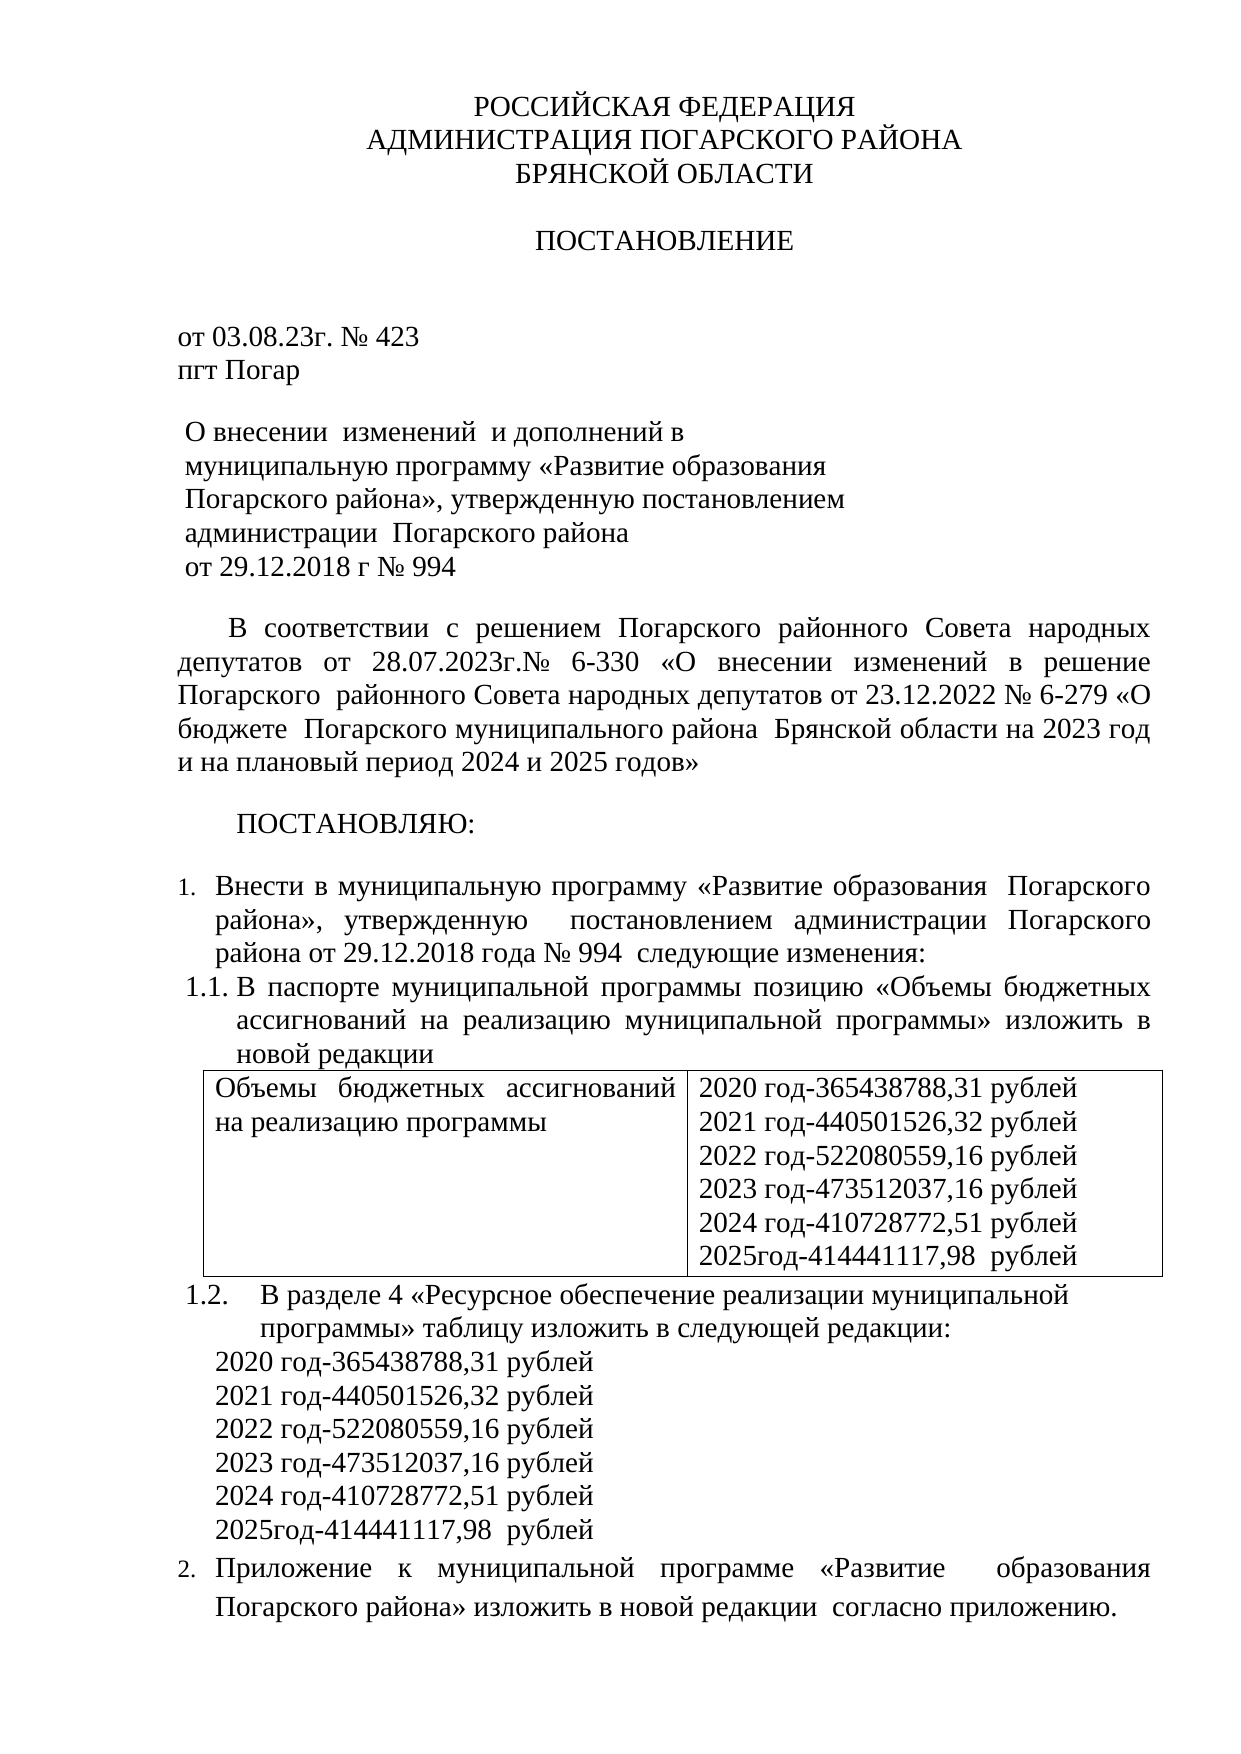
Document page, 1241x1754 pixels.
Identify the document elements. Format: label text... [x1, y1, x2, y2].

text пгт Погар [177, 352, 1152, 386]
text администрации Погарского района [177, 515, 1152, 549]
text РОССИЙСКАЯ ФЕДЕРАЦИЯ [177, 89, 1152, 122]
text ПОСТАНОВЛЯЮ: [177, 806, 1152, 839]
table_header Объемы бюджетных ассигнований на реализацию программы [204, 1071, 687, 1276]
text программы» таблицу изложить в следующей редакции: [260, 1311, 1152, 1344]
text АДМИНИСТРАЦИЯ ПОГАРСКОГО РАЙОНА [177, 122, 1152, 156]
list В разделе 4 «Ресурсное обеспечение реализации муниципальной [185, 1277, 1152, 1311]
table_header 2020 год-365438788,31 рублей 2021 год-440501526,32 рублей 2022 год-522080559,16 рублей 2023 год-473512037,16 рублей 2024 год-410728772,51 рублей 2025год-414441117,98 рублей [688, 1071, 1162, 1276]
text от 29.12.2018 г № 994 [177, 549, 1152, 582]
list В паспорте муниципальной программы позицию «Объемы бюджетных ассигнований на реализацию муниципальной программы» изложить в новой редакции [185, 969, 1152, 1069]
list Приложение к муниципальной программе «Развитие образования Погарского района» изложить в новой редакции согласно приложению. [177, 1551, 1152, 1623]
text муниципальную программу «Развитие образования [177, 448, 1152, 482]
list Внести в муниципальную программу «Развитие образования Погарского района», утвержденную постановлением администрации Погарского района от 29.12.2018 года № 994 следующие изменения: [177, 868, 1152, 969]
text ПОСТАНОВЛЕНИЕ [177, 223, 1152, 256]
table_header 2020 год-365438788,31 рублей 2021 год-440501526,32 рублей 2022 год-522080559,16 рублей 2023 год-473512037,16 рублей 2024 год-410728772,51 рублей 2025год-414441117,98 рублей [204, 1344, 679, 1551]
text БРЯНСКОЙ ОБЛАСТИ [177, 156, 1152, 189]
text В соответствии с решением Погарского районного Совета народных депутатов от 28.07.2023г.№ 6-330 «О внесении изменений в решение Погарского районного Совета народных депутатов от 23.12.2022 № 6-279 «О бюджете Погарского муниципального района Брянской области на 2023 год и на плановый период 2024 и 2025 годов» [177, 610, 1152, 778]
text О внесении изменений и дополнений в [177, 414, 1152, 448]
text Погарского района», утвержденную постановлением [177, 482, 1152, 515]
text от 03.08.23г. № 423 [177, 319, 1152, 352]
